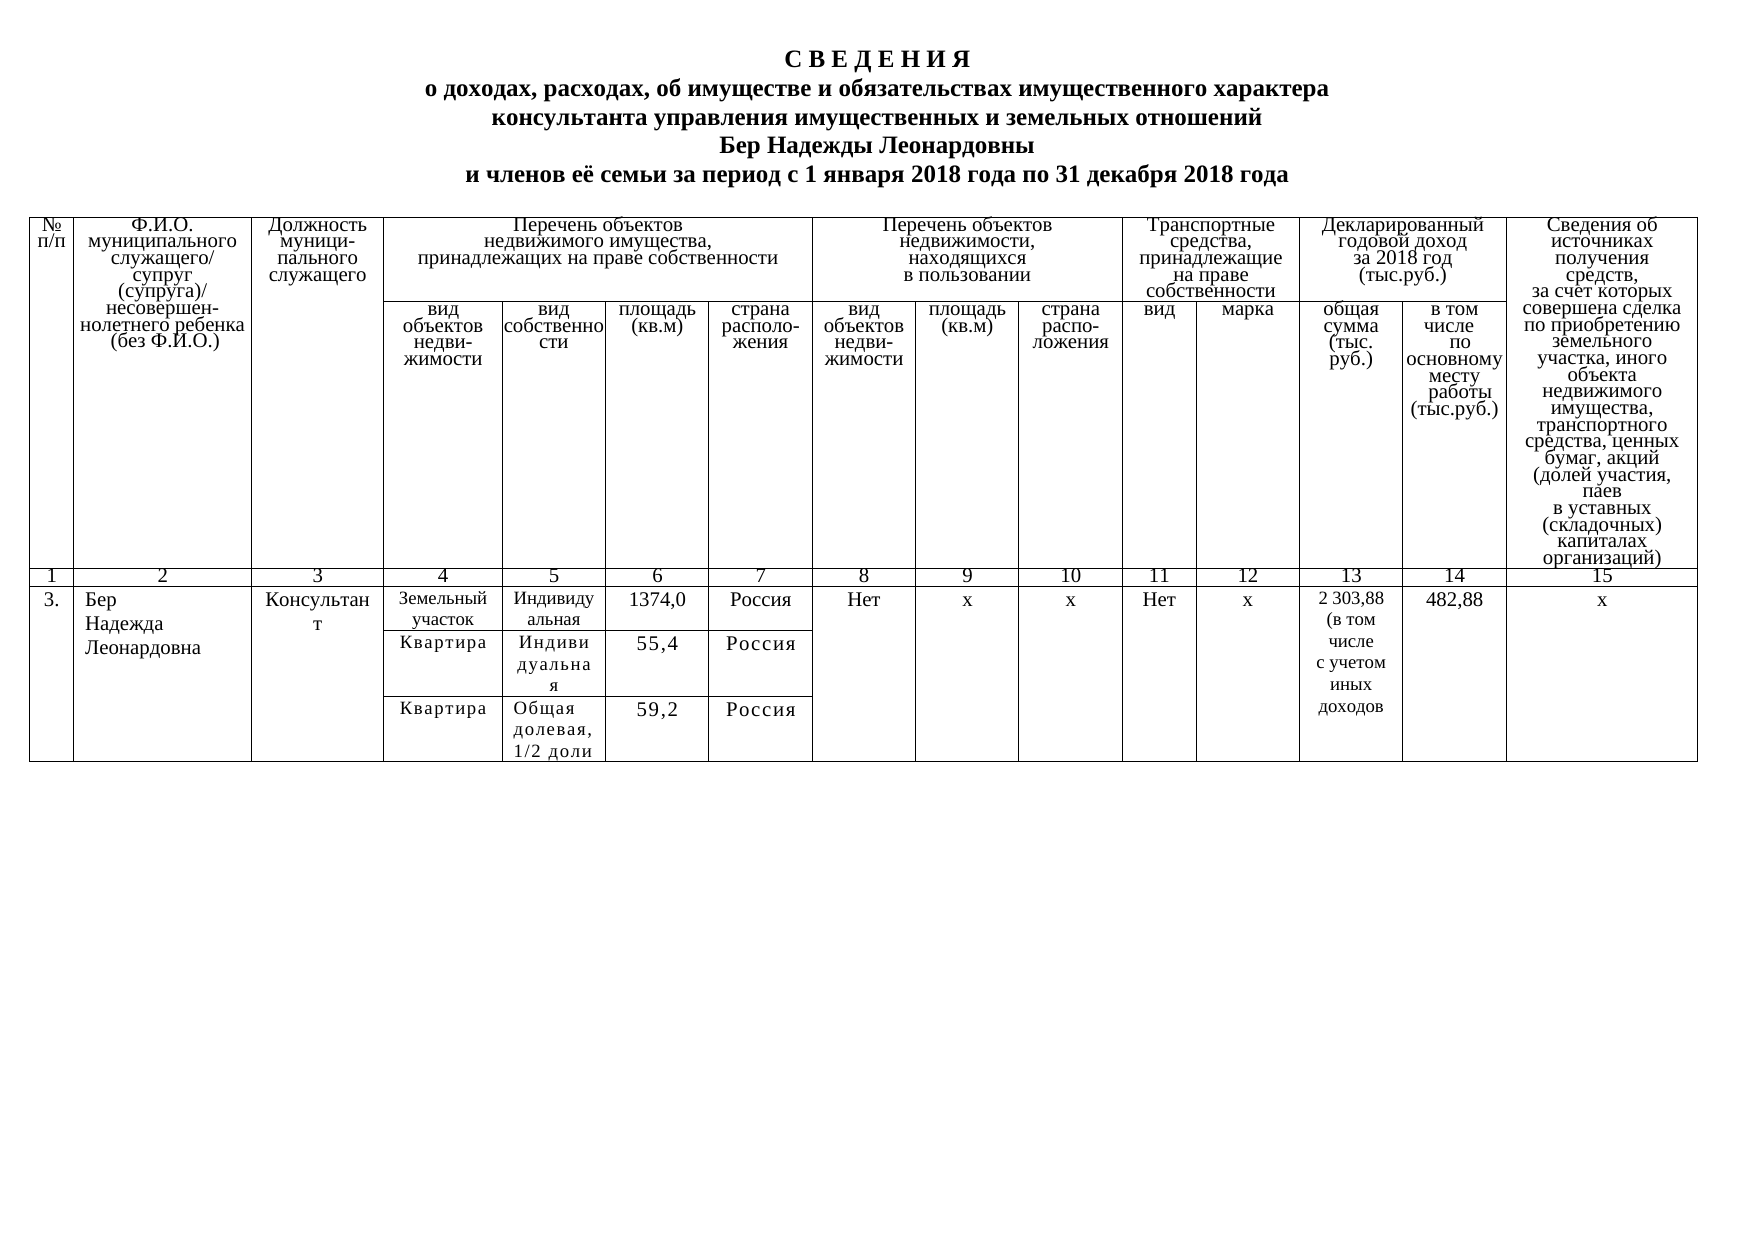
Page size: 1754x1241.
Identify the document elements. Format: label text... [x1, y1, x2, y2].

text и членов её семьи за период с 1 января 2018 года по 31 декабря 2018 года [118, 159, 1636, 188]
table_cell вид объектов недви-жимости [813, 302, 915, 568]
table_cell Земельный участок [384, 587, 502, 630]
table_cell Индивидуальная [503, 587, 605, 630]
table_cell 10 [1019, 569, 1122, 586]
table_cell 9 [916, 569, 1018, 586]
table_cell 6 [606, 569, 708, 586]
table_cell Бер Надежда Леонардовна [74, 587, 251, 761]
table_cell 11 [1123, 569, 1196, 586]
table_cell х [916, 587, 1018, 761]
table_cell 14 [1403, 569, 1506, 586]
table_cell площадь (кв.м) [916, 302, 1018, 568]
table_cell страна располо-жения [709, 302, 812, 568]
table_cell 4 [384, 569, 502, 586]
table_cell 13 [1300, 569, 1402, 586]
table_cell общая сумма (тыс. руб.) [1300, 302, 1402, 568]
table_cell 3 [252, 569, 383, 586]
table_cell 59,2 [606, 697, 708, 761]
table_cell х [1019, 587, 1122, 761]
table_cell страна распо-ложения [1019, 302, 1122, 568]
table_cell х [1507, 587, 1697, 761]
table_cell 15 [1507, 569, 1697, 586]
table_cell Россия [709, 587, 812, 630]
table_cell в том числе по основному месту работы (тыс.руб.) [1403, 302, 1506, 568]
table_cell площадь (кв.м) [606, 302, 708, 568]
text о доходах, расходах, об имуществе и обязательствах имущественного характера [118, 73, 1636, 102]
table_cell Общая долевая, 1/2 доли [503, 697, 605, 761]
table_cell вид собственности [503, 302, 605, 568]
table_header № п/п [30, 218, 73, 568]
table_cell Индивидуальная [503, 631, 605, 696]
table_cell марка [1197, 302, 1299, 568]
table_cell 1 [30, 569, 73, 586]
table_cell вид объектов недви-жимости [384, 302, 502, 568]
table_cell 5 [503, 569, 605, 586]
table_cell 8 [813, 569, 915, 586]
table_cell вид [1123, 302, 1196, 568]
table_cell Квартира [384, 697, 502, 761]
table_cell 12 [1197, 569, 1299, 586]
table_cell 7 [709, 569, 812, 586]
table_cell Нет [813, 587, 915, 761]
table_header Должность муници-пального служащего [252, 218, 383, 568]
table_header Перечень объектов недвижимого имущества, принадлежащих на праве собственности [384, 218, 812, 301]
text консультанта управления имущественных и земельных отношений [118, 102, 1636, 131]
table_header Декларированный годовой доход за 2018 год (тыс.руб.) [1300, 218, 1506, 301]
table_cell Россия [709, 697, 812, 761]
table_cell 3. [30, 587, 73, 761]
table_header Транспортные средства, принадлежащие на праве собственности [1123, 218, 1299, 301]
table_cell Консультант [252, 587, 383, 761]
table_header Сведения об источниках получения средств, за счет которых совершена сделка по приобретению земельного участка, иного объекта недвижимого имущества, транспортного средства, ценных бумаг, акций (долей участия, паев в уставных (складочных) капиталах организаций) [1507, 218, 1697, 568]
table_cell 1374,0 [606, 587, 708, 630]
table_cell Квартира [384, 631, 502, 696]
table_cell х [1197, 587, 1299, 761]
table_header Ф.И.О. муниципального служащего/ супруг (супруга)/ несовершен-нолетнего ребенка (без Ф.И.О.) [74, 218, 251, 568]
table_cell 55,4 [606, 631, 708, 696]
text С В Е Д Е Н И Я [118, 44, 1636, 73]
table_cell 2 [74, 569, 251, 586]
table_cell 482,88 [1403, 587, 1506, 761]
table_cell Нет [1123, 587, 1196, 761]
table_cell Россия [709, 631, 812, 696]
table_header Перечень объектов недвижимости, находящихся в пользовании [813, 218, 1122, 301]
table_cell 2 303,88 (в том числе с учетом иных доходов [1300, 587, 1402, 761]
text Бер Надежды Леонардовны [118, 131, 1636, 159]
